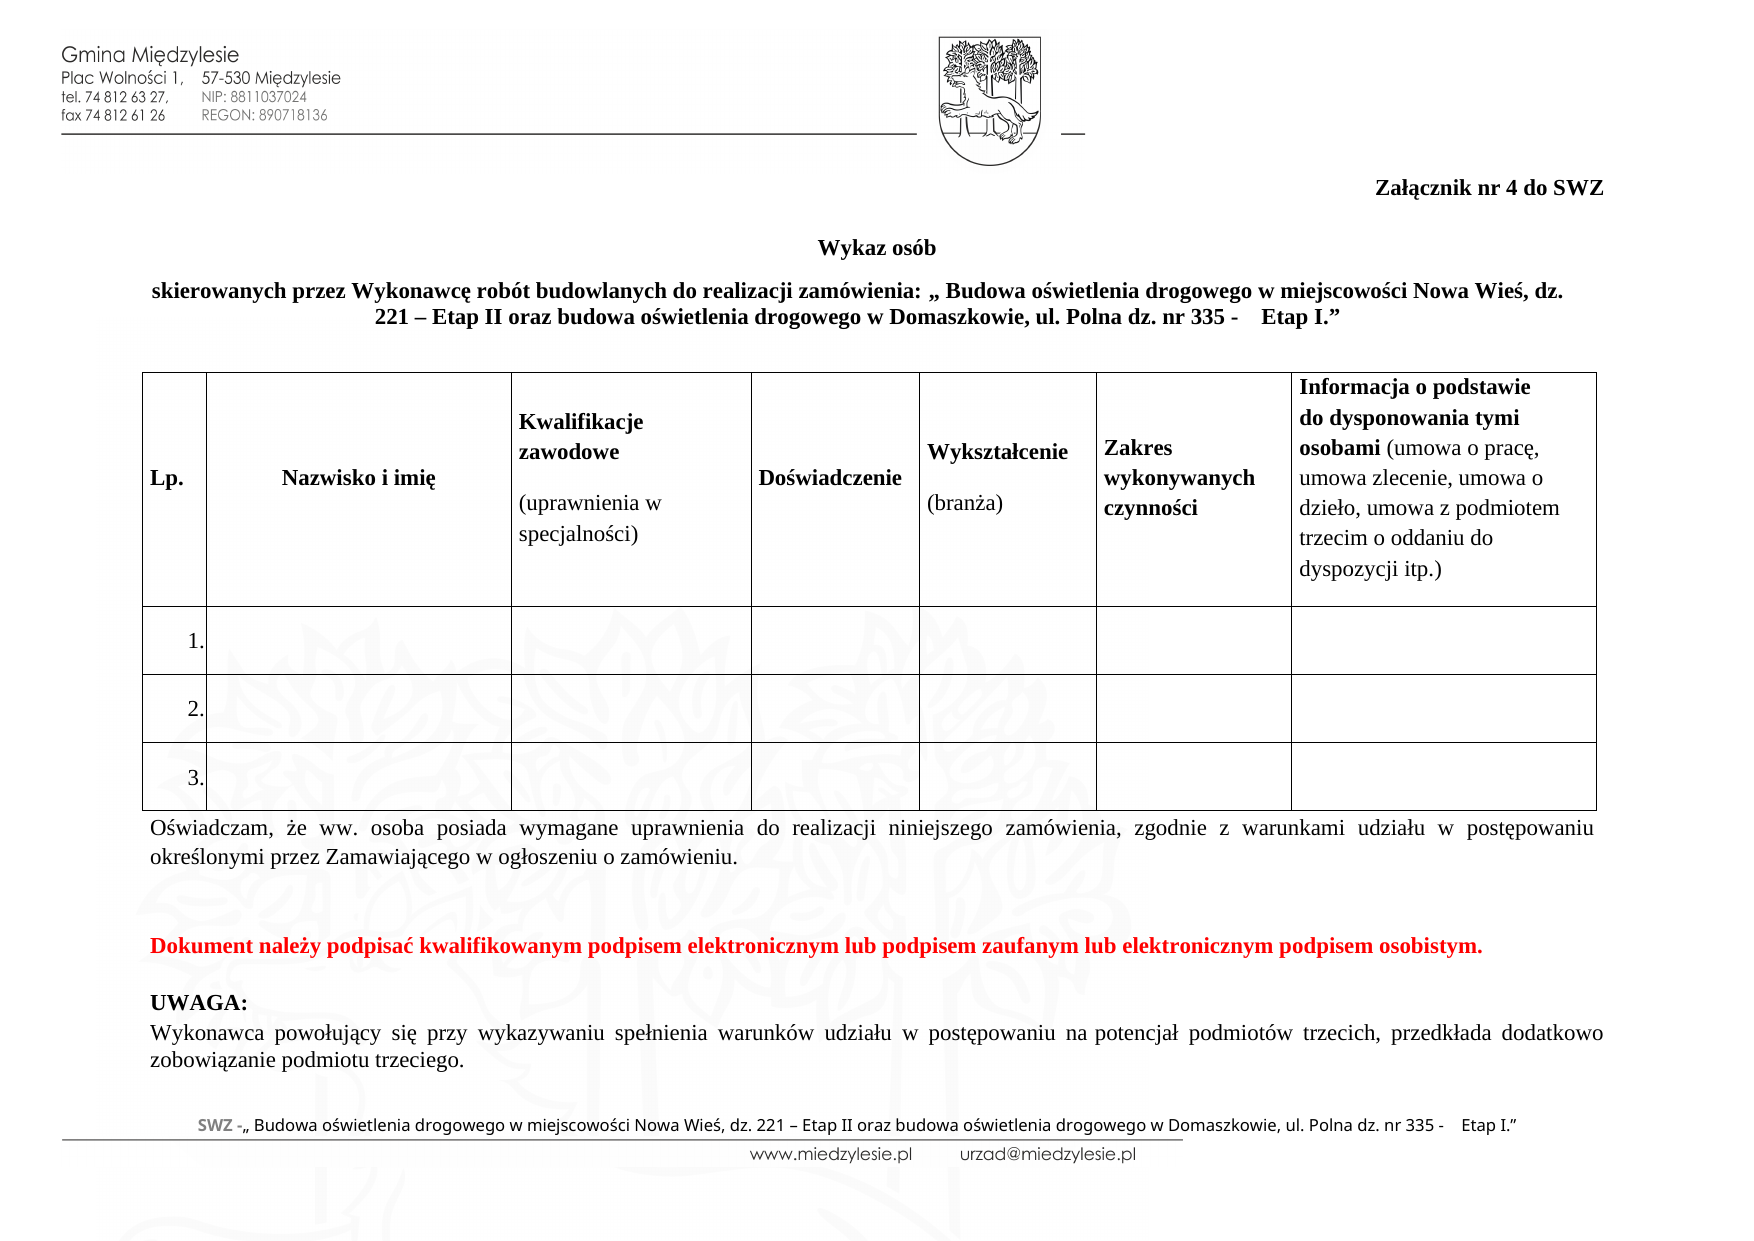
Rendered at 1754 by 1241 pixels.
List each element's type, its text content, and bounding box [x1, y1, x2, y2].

text Oświadczam, że ww. osoba posiada wymagane uprawnienia do realizacji niniejszego zamówienia, zgodnie z warunkami udziału w postępowaniu określonymi przez Zamawiającego w ogłoszeniu o zamówieniu. [150, 811, 1597, 870]
text skierowanych przez Wykonawcę robót budowlanych do realizacji zamówienia: „ Budowa oświetlenia drogowego w miejscowości Nowa Wieś, dz. 221 – Etap II oraz budowa oświetlenia drogowego w Domaszkowie, ul. Polna dz. nr 335 - Etap I.” [149, 277, 1566, 329]
table_header Zakres wykonywanych czynności [1097, 373, 1291, 606]
table_cell [512, 607, 751, 674]
text Wykonawca powołujący się przy wykazywaniu spełnienia warunków udziału w postępowaniu na potencjał podmiotów trzecich, przedkłada dodatkowo zobowiązanie podmiotu trzeciego. [150, 1019, 1604, 1072]
table_cell [143, 675, 206, 742]
picture [61, 29, 1085, 174]
table_cell [207, 607, 511, 674]
table_cell [512, 675, 751, 742]
table_cell [920, 743, 1096, 810]
table_header Doświadczenie [752, 373, 919, 606]
table_cell [752, 675, 919, 742]
picture [61, 317, 1184, 1241]
table_header Wykształcenie (branża) [920, 373, 1096, 606]
table_cell [752, 607, 919, 674]
table_header Informacja o podstawie do dysponowania tymi osobami (umowa o pracę, umowa zlecenie, umowa o dzieło, umowa z podmiotem trzecim o oddaniu do dyspozycji itp.) [1292, 373, 1596, 606]
text UWAGA: [150, 989, 1604, 1015]
table_cell [207, 675, 511, 742]
table_cell [752, 743, 919, 810]
table_cell [920, 607, 1096, 674]
table_cell [1097, 743, 1291, 810]
table_cell [143, 607, 206, 674]
table_cell [512, 743, 751, 810]
text Dokument należy podpisać kwalifikowanym podpisem elektronicznym lub podpisem zaufanym lub elektronicznym podpisem osobistym. [150, 932, 1604, 959]
table_cell [1292, 675, 1596, 742]
table_header Kwalifikacje zawodowe (uprawnienia w specjalności) [512, 373, 751, 606]
table_cell [143, 743, 206, 810]
table_cell [1097, 607, 1291, 674]
text Załącznik nr 4 do SWZ [150, 174, 1604, 200]
table_header Nazwisko i imię [207, 373, 511, 606]
table_cell [920, 675, 1096, 742]
table_cell [1292, 743, 1596, 810]
table_cell [207, 743, 511, 810]
table_header Lp. [143, 373, 206, 606]
text Wykaz osób [150, 234, 1604, 261]
table_cell [1292, 607, 1596, 674]
table_cell [1097, 675, 1291, 742]
